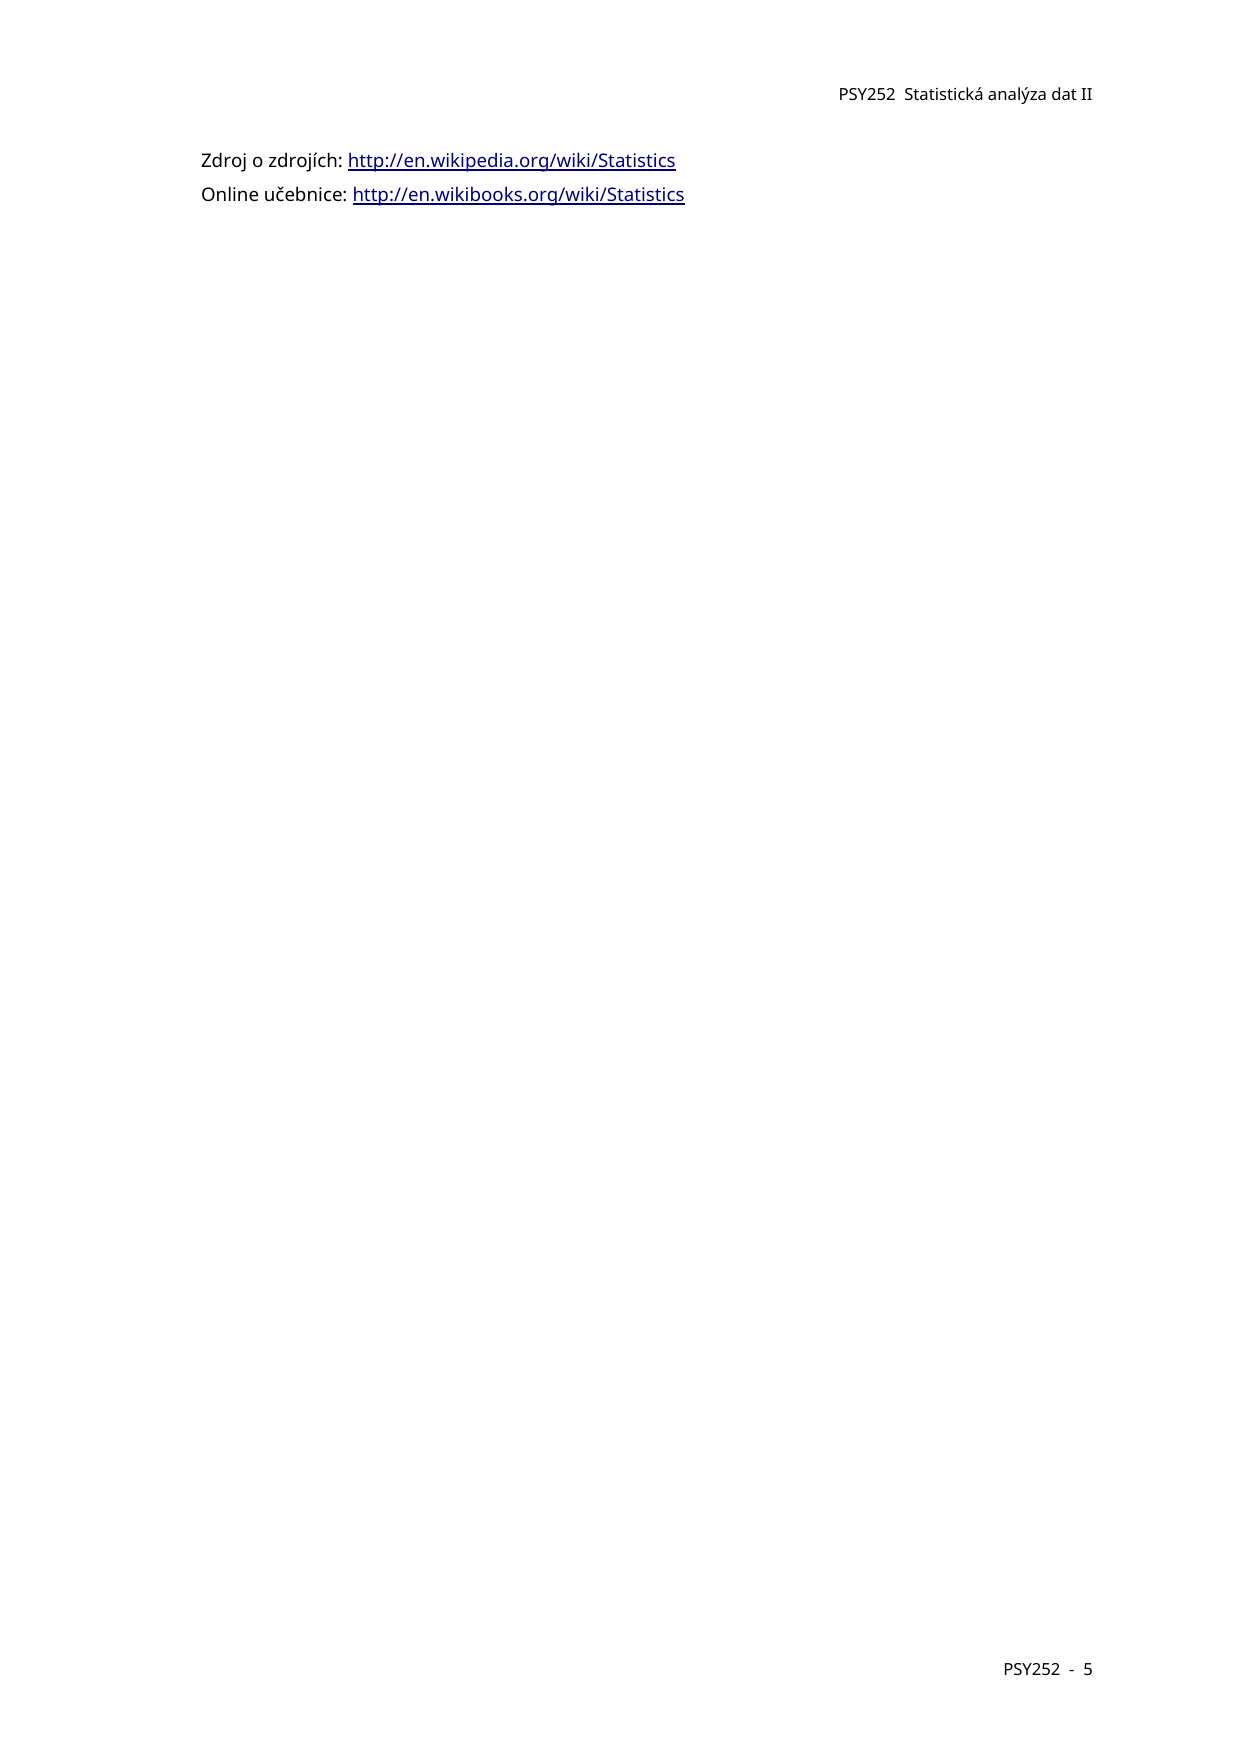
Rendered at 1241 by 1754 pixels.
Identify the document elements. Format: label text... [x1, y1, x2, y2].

text Online učebnice: http://en.wikibooks.org/wiki/Statistics [148, 182, 1092, 207]
text Zdroj o zdrojích: http://en.wikipedia.org/wiki/Statistics [148, 148, 1092, 173]
